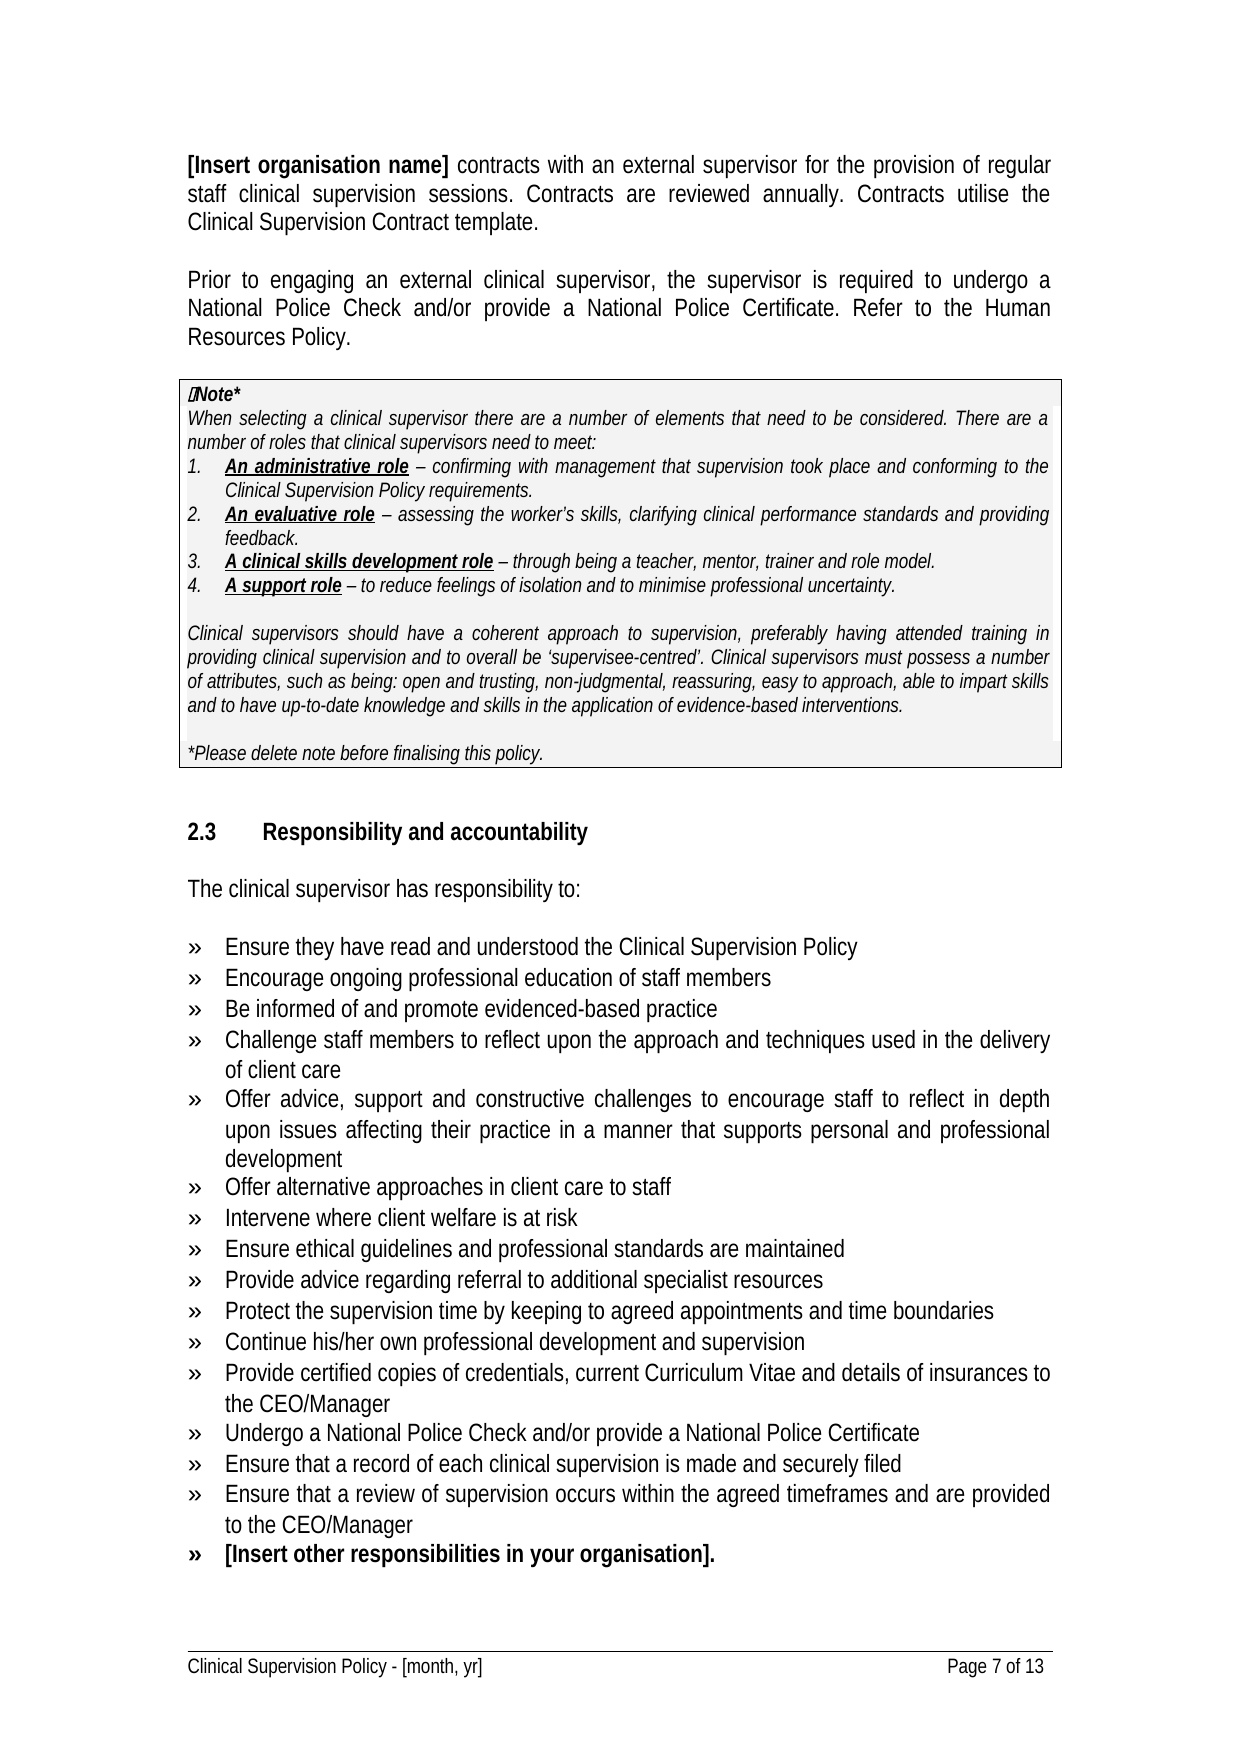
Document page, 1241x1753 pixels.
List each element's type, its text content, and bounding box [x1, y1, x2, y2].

list A support role – to reduce feelings of isolation and to minimise professional uncertainty. [187, 573, 1053, 597]
text Clinical supervisors should have a coherent approach to supervision, preferably having attended training in providing clinical supervision and to overall be ‘supervisee-centred’. Clinical supervisors must possess a number of attributes, such as being: open and trusting, non-judgmental, reassuring, easy to approach, able to impart skills and to have up-to-date knowledge and skills in the application of evidence-based interventions. [187, 621, 1053, 717]
text Prior to engaging an external clinical supervisor, the supervisor is required to undergo a National Police Check and/or provide a National Police Certificate. Refer to the Human Resources Policy. [187, 264, 1053, 351]
subtitle 2.3 Responsibility and accountability [187, 817, 1053, 846]
list Offer advice, support and constructive challenges to encourage staff to reflect in depth upon issues affecting their practice in a manner that supports personal and professional development [187, 1084, 1053, 1172]
list Ensure that a record of each clinical supervision is made and securely filed [187, 1448, 1053, 1479]
list Provide certified copies of credentials, current Curriculum Vitae and details of insurances to the CEO/Manager [187, 1358, 1053, 1418]
list Undergo a National Police Check and/or provide a National Police Certificate [187, 1418, 1053, 1448]
text *Please delete note before finalising this policy. [180, 738, 1061, 767]
text The clinical supervisor has responsibility to: [187, 874, 1053, 903]
list Intervene where client welfare is at risk [187, 1203, 1053, 1234]
list Protect the supervision time by keeping to agreed appointments and time boundaries [187, 1296, 1053, 1327]
text Note* [180, 380, 1061, 406]
text When selecting a clinical supervisor there are a number of elements that need to be considered. There are a number of roles that clinical supervisors need to meet: [187, 406, 1053, 454]
text [Insert organisation name] contracts with an external supervisor for the provision of regular staff clinical supervision sessions. Contracts are reviewed annually. Contracts utilise the Clinical Supervision Contract template. [187, 150, 1053, 236]
list Provide advice regarding referral to additional specialist resources [187, 1265, 1053, 1296]
list An evaluative role – assessing the worker’s skills, clarifying clinical performance standards and providing feedback. [187, 502, 1053, 549]
list A clinical skills development role – through being a teacher, mentor, trainer and role model. [187, 549, 1053, 573]
list Ensure that a review of supervision occurs within the agreed timeframes and are provided to the CEO/Manager [187, 1479, 1053, 1539]
list Ensure ethical guidelines and professional standards are maintained [187, 1234, 1053, 1265]
list [Insert other responsibilities in your organisation]. [187, 1539, 1053, 1570]
list Be informed of and promote evidenced-based practice [187, 994, 1053, 1024]
list Offer alternative approaches in client care to staff [187, 1172, 1053, 1203]
list Challenge staff members to reflect upon the approach and techniques used in the delivery of client care [187, 1024, 1053, 1084]
list Encourage ongoing professional education of staff members [187, 963, 1053, 994]
list Continue his/her own professional development and supervision [187, 1327, 1053, 1358]
list An administrative role – confirming with management that supervision took place and conforming to the Clinical Supervision Policy requirements. [187, 454, 1053, 502]
list Ensure they have read and understood the Clinical Supervision Policy [187, 932, 1053, 963]
